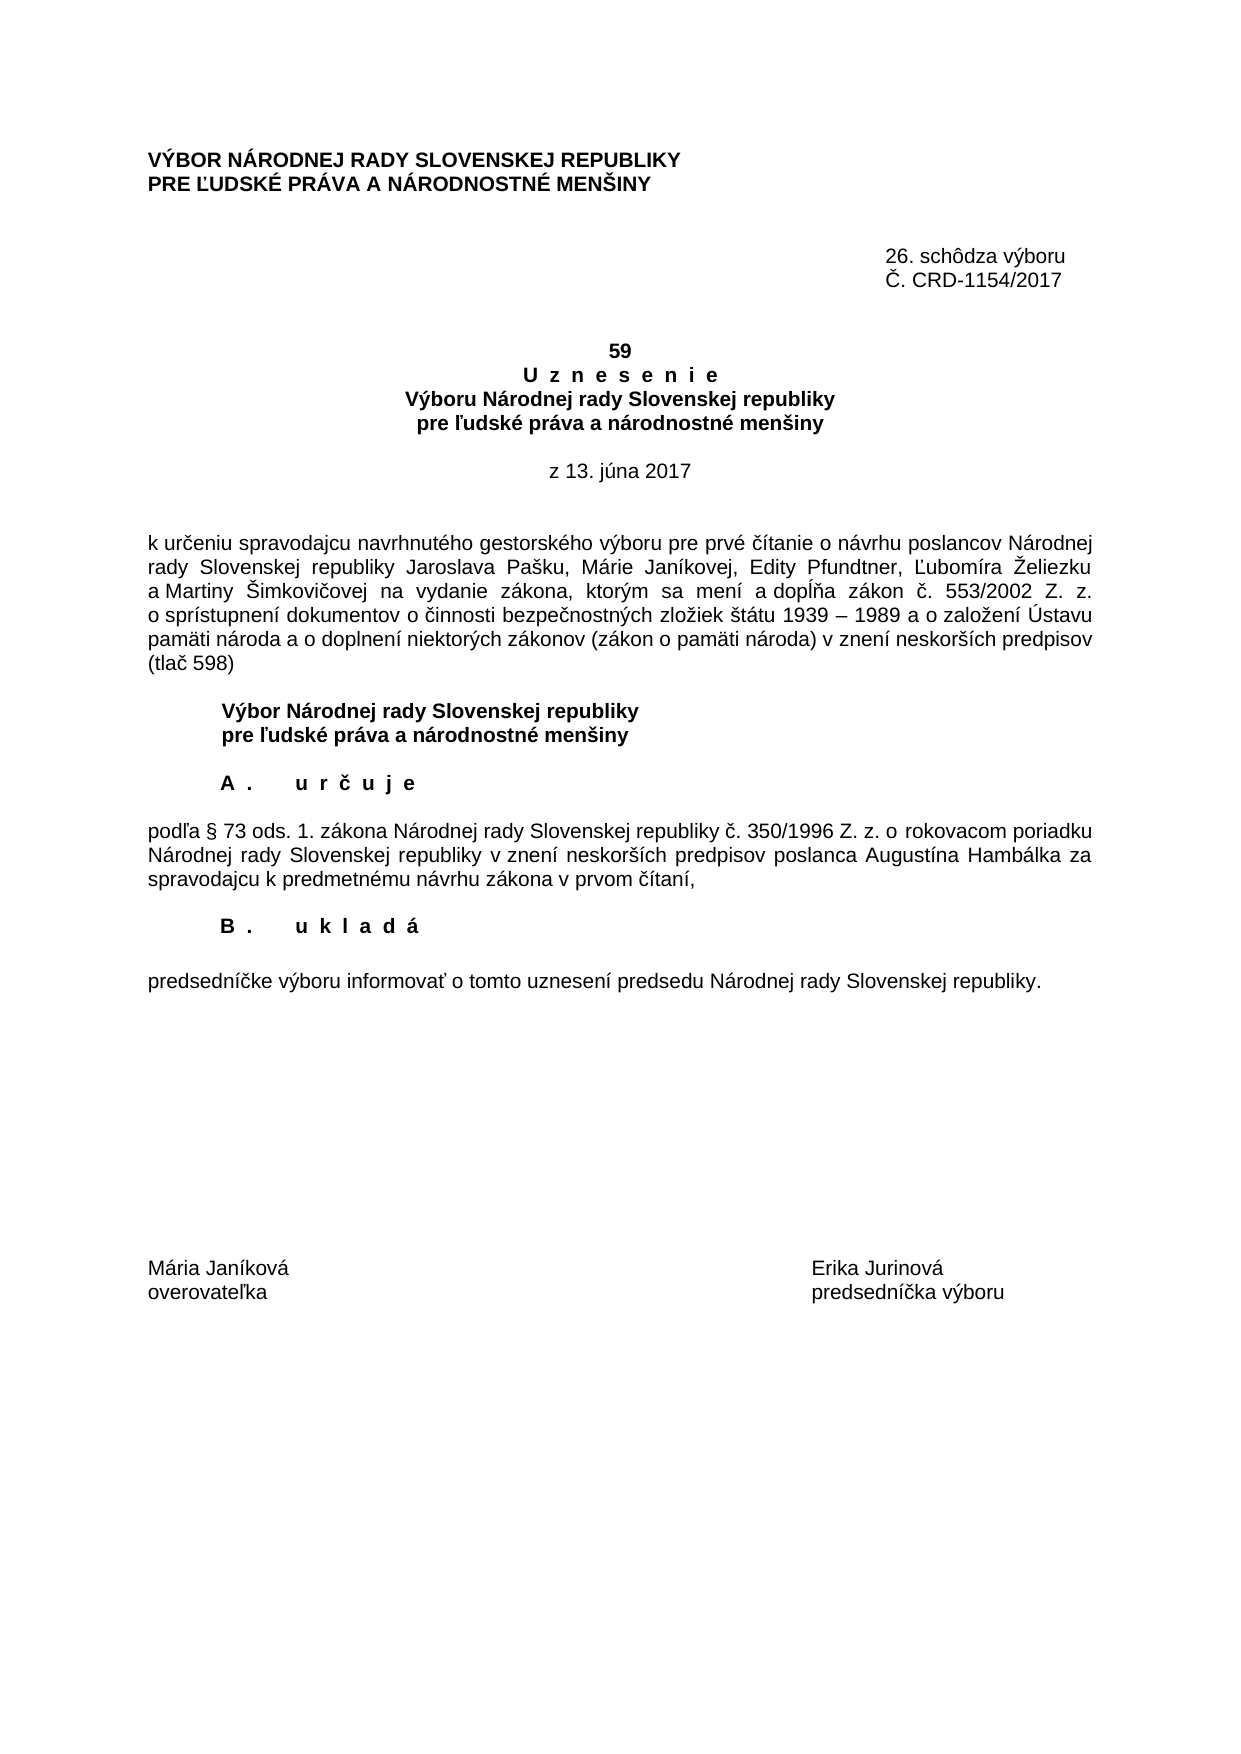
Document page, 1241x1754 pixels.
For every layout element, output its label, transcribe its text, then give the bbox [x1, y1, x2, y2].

text Výbor Národnej rady Slovenskej republiky [148, 699, 1093, 723]
text pre ľudské práva a národnostné menšiny [148, 172, 1093, 196]
text Výboru Národnej rady Slovenskej republiky [148, 387, 1093, 411]
text Uznesenie [148, 363, 1093, 387]
text Mária Janíková Erika Jurinová [148, 1256, 1093, 1280]
list ukladá [220, 914, 1093, 938]
text 26. schôdza výboru [148, 243, 1093, 267]
text 59 [148, 339, 1093, 363]
list určuje [220, 771, 1093, 794]
text pre ľudské práva a národnostné menšiny [148, 411, 1093, 435]
text predsedníčke výboru informovať o tomto uznesení predsedu Národnej rady Slovenskej republiky. [148, 969, 1093, 993]
text Výbor Národnej rady Slovenskej republiky [148, 148, 1093, 172]
text k určeniu spravodajcu navrhnutého gestorského výboru pre prvé čítanie o návrhu poslancov Národnej rady Slovenskej republiky Jaroslava Pašku, Márie Janíkovej, Edity Pfundtner, Ľubomíra Želiezku a Martiny Šimkovičovej na vydanie zákona, ktorým sa mení a dopĺňa zákon č. 553/2002 Z. z. o sprístupnení dokumentov o činnosti bezpečnostných zložiek štátu 1939 – 1989 a o založení Ústavu pamäti národa a o doplnení niektorých zákonov (zákon o pamäti národa) v znení neskorších predpisov (tlač 598) [148, 531, 1093, 675]
text Č. CRD-1154/2017 [148, 267, 1093, 291]
text overovateľka predsedníčka výboru [148, 1280, 1093, 1304]
text z 13. júna 2017 [148, 459, 1093, 483]
text pre ľudské práva a národnostné menšiny [148, 723, 1093, 747]
text podľa § 73 ods. 1. zákona Národnej rady Slovenskej republiky č. 350/1996 Z. z. o rokovacom poriadku Národnej rady Slovenskej republiky v znení neskorších predpisov poslanca Augustína Hambálka za spravodajcu k predmetnému návrhu zákona v prvom čítaní, [148, 818, 1093, 890]
